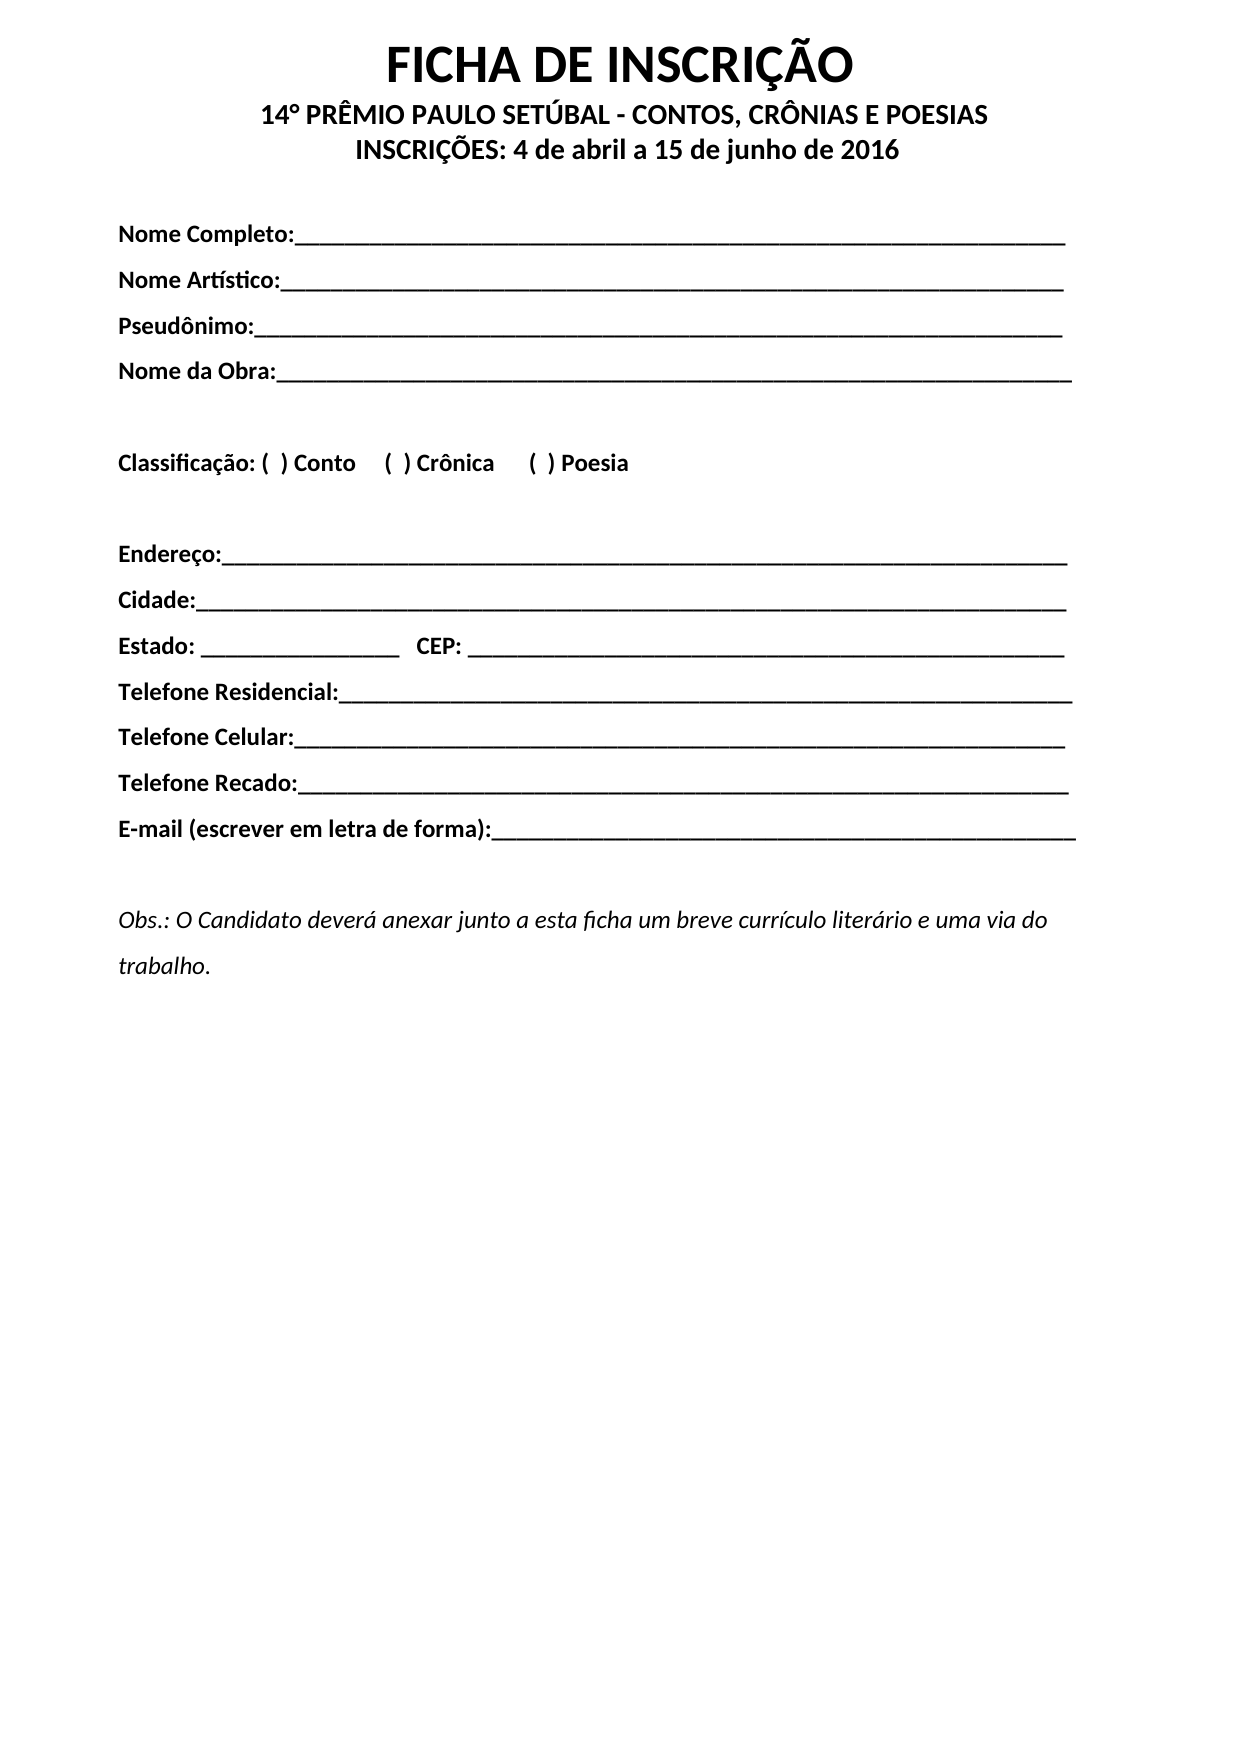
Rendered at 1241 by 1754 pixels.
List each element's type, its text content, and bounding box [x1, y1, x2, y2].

text FICHA DE INSCRIÇÃO [118, 29, 1122, 96]
text Telefone Celular:______________________________________________________________ [118, 721, 1122, 752]
text 14° PRÊMIO PAULO SETÚBAL - CONTOS, CRÔNIAS E POESIAS INSCRIÇÕES: 4 de abril a 15 de junho de 2016 [118, 96, 1137, 167]
text Telefone Recado:______________________________________________________________ [118, 767, 1122, 798]
text Obs.: O Candidato deverá anexar junto a esta ficha um breve currículo literário e uma via do trabalho. [118, 904, 1122, 981]
text Nome Artístico:_______________________________________________________________ [118, 264, 1122, 294]
text Pseudônimo:_________________________________________________________________ [118, 310, 1122, 340]
text Nome Completo:______________________________________________________________ [118, 218, 1122, 249]
text Nome da Obra:________________________________________________________________ [118, 356, 1122, 386]
text Telefone Residencial:___________________________________________________________ [118, 676, 1122, 706]
text Endereço:____________________________________________________________________ [118, 538, 1122, 569]
text Classificação: ( ) Conto ( ) Crônica ( ) Poesia [118, 447, 1122, 477]
text E-mail (escrever em letra de forma):_______________________________________________ [118, 813, 1122, 843]
text Cidade:______________________________________________________________________ Estado: ________________ CEP: ________________________________________________ [118, 584, 1122, 660]
